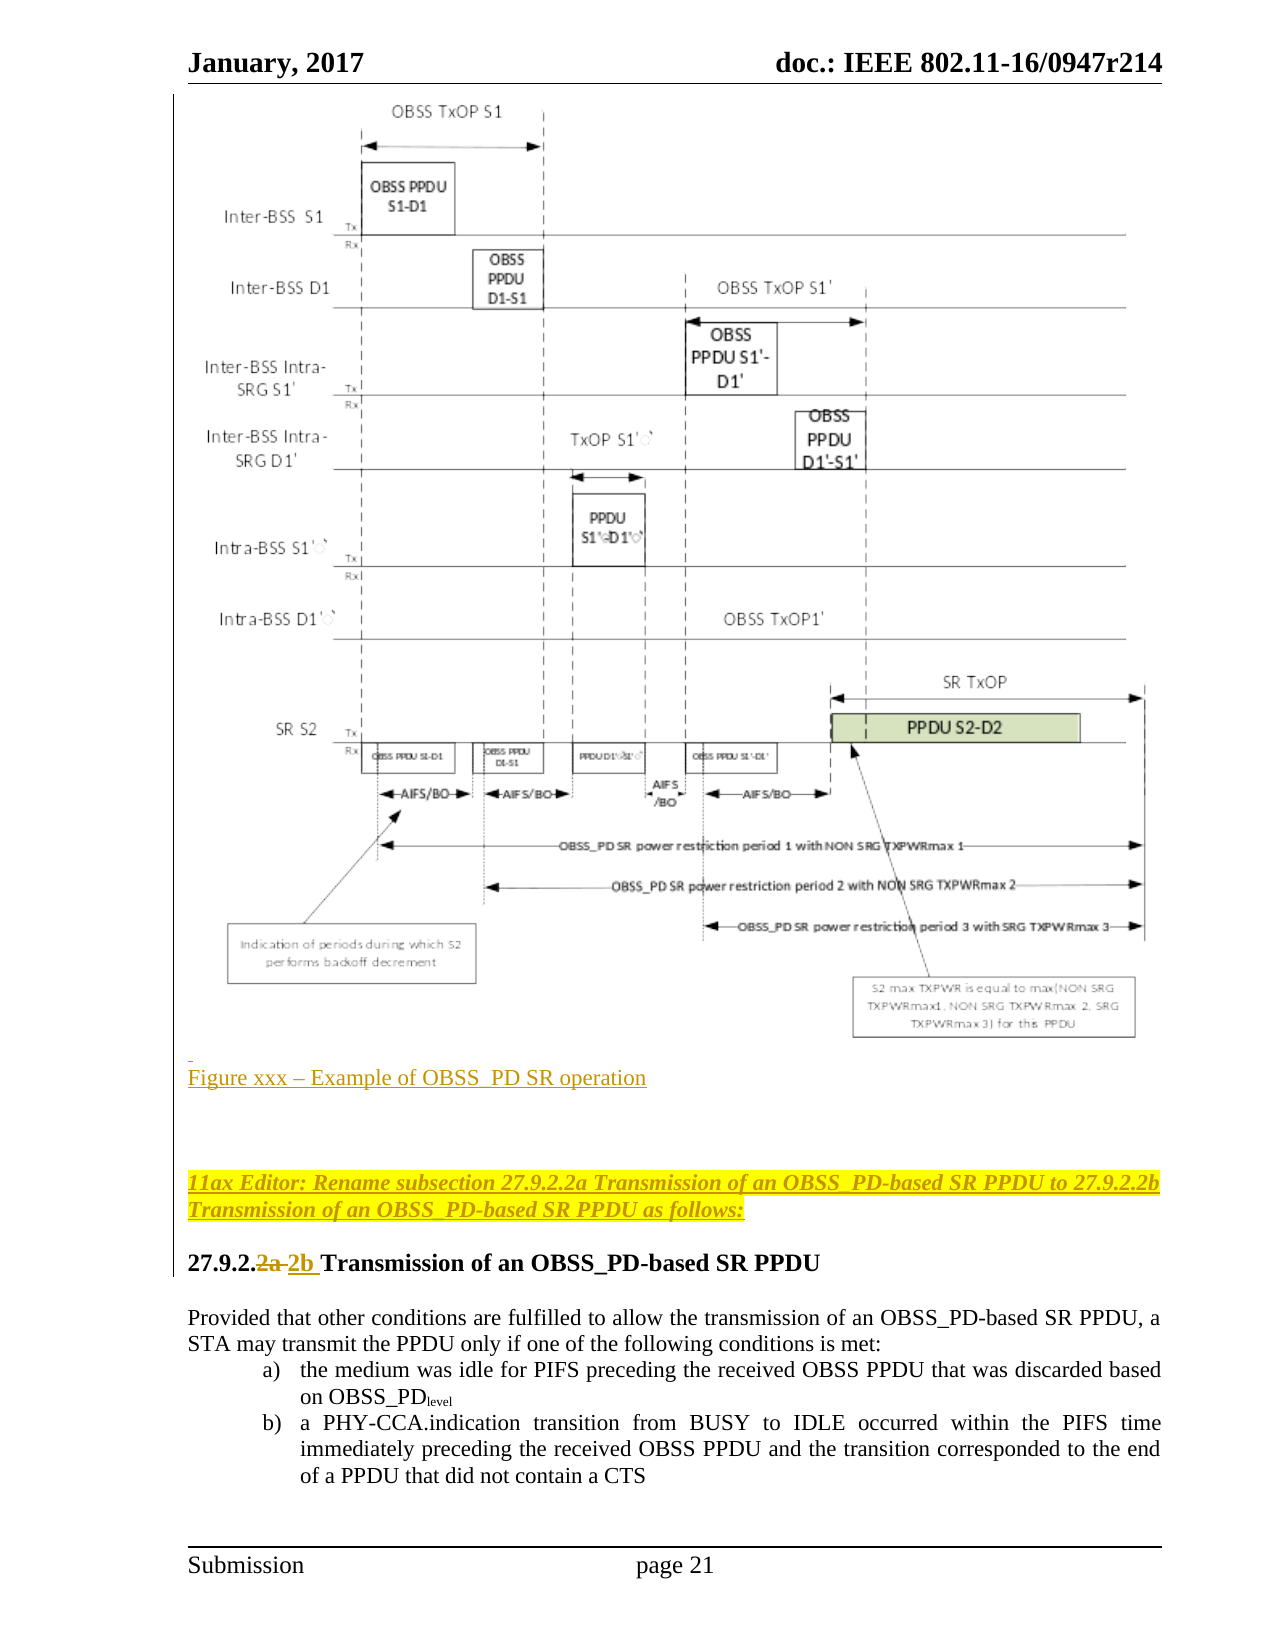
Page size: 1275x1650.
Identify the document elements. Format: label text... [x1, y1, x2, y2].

text 27.9.2.Transmission of an OBSS_PD-based SR PPDU [187, 1248, 1162, 1277]
list the medium was idle for PIFS preceding the received OBSS PPDU that was discarded based on OBSS_PDlevel [262, 1356, 1162, 1409]
text Provided that other conditions are fulfilled to allow the transmission of an OBSS_PD-based SR PPDU, a STA may transmit the PPDU only if one of the following conditions is met: [187, 1304, 1162, 1356]
list a PHY-CCA.indication transition from BUSY to IDLE occurred within the PIFS time immediately preceding the received OBSS PPDU and the transition corresponded to the end of a PPDU that did not contain a CTS [262, 1409, 1162, 1488]
